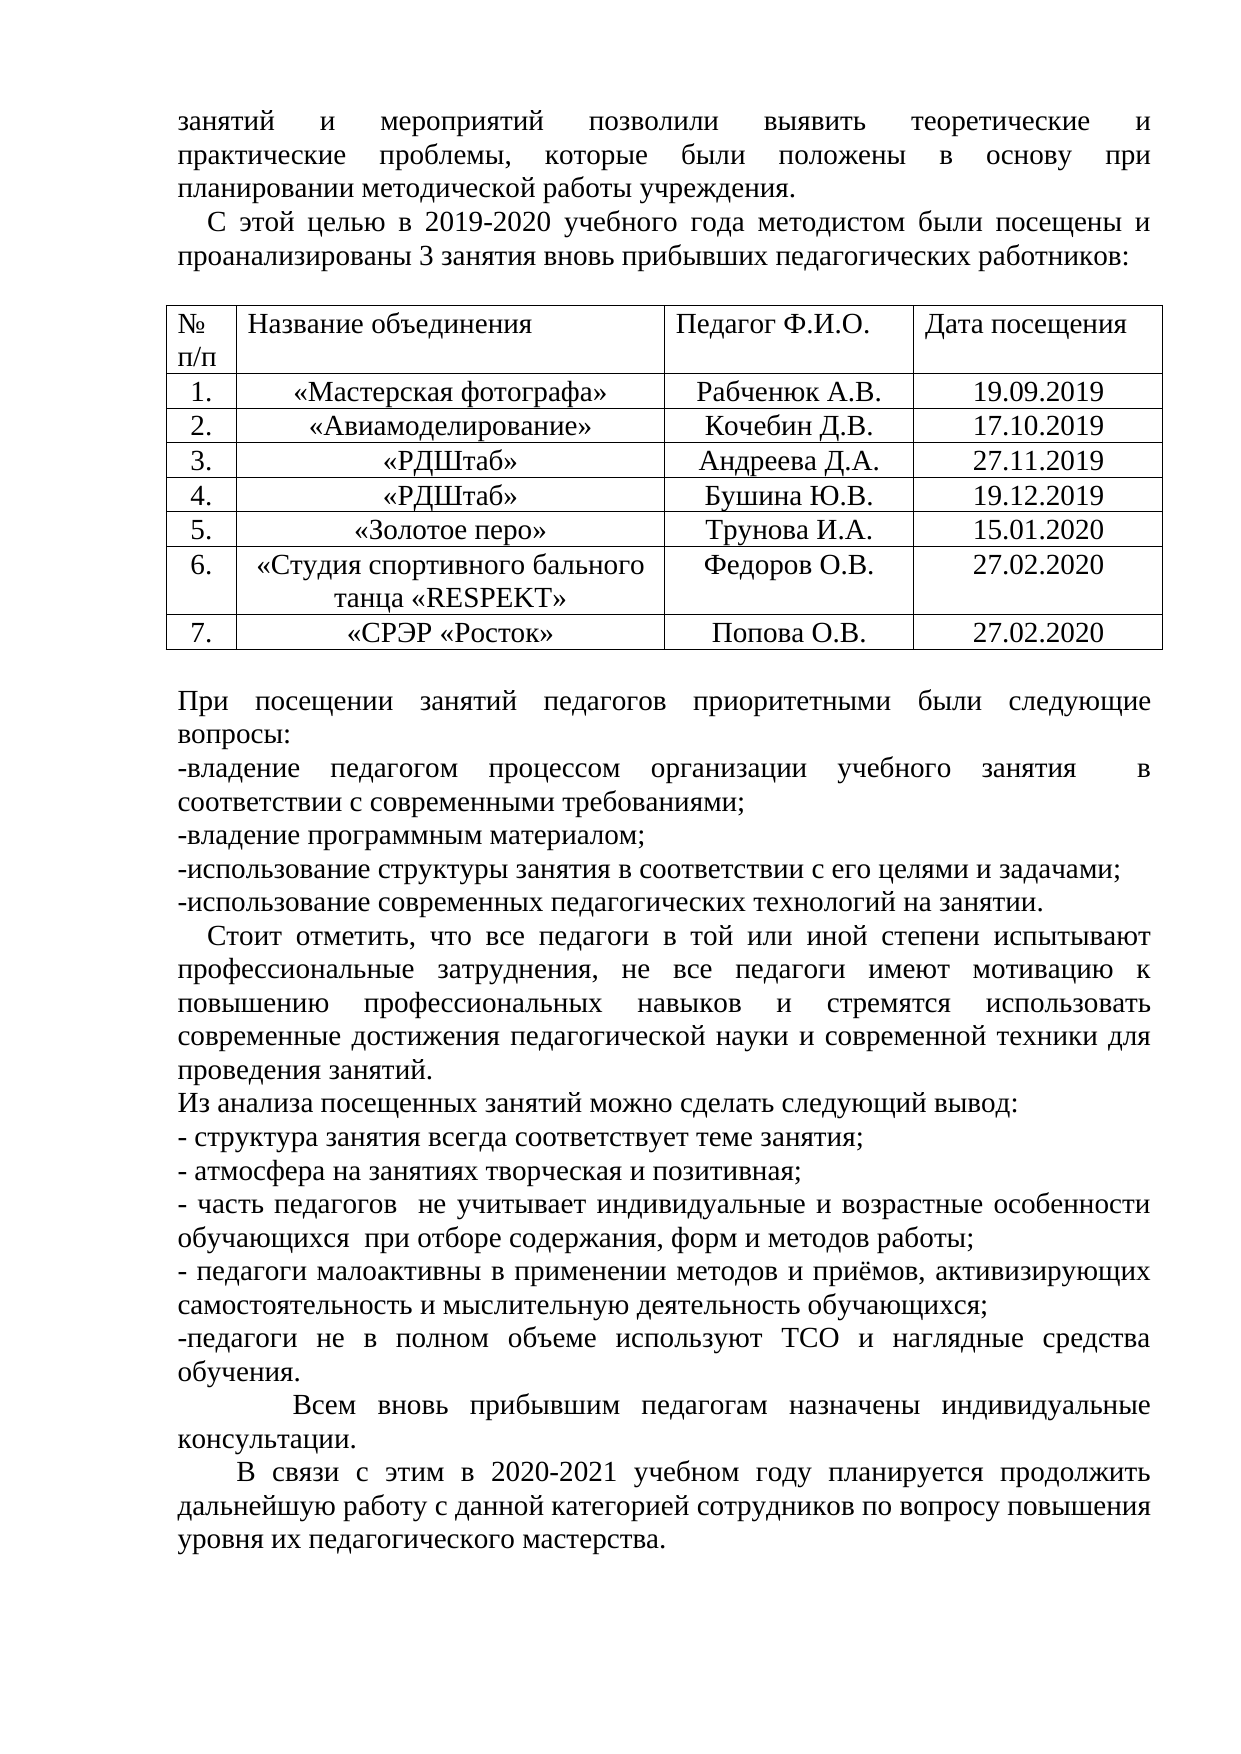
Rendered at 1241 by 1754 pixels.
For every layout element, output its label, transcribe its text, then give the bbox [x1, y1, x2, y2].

table_cell 1. [167, 374, 236, 407]
text В связи с этим в 2020-2021 учебном году планируется продолжить дальнейшую работу с данной категорией сотрудников по вопросу повышения уровня их педагогического мастерства. [177, 1454, 1152, 1555]
text -владение педагогом процессом организации учебного занятия в соответствии с современными требованиями; [177, 750, 1152, 817]
table_cell Андреева Д.А. [665, 443, 913, 477]
text Всем вновь прибывшим педагогам назначены индивидуальные консультации. [177, 1387, 1152, 1454]
text -педагоги не в полном объеме используют ТСО и наглядные средства обучения. [177, 1320, 1152, 1387]
table_cell «РДШтаб» [237, 478, 664, 511]
table_cell 19.12.2019 [914, 478, 1162, 511]
table_cell Бушина Ю.В. [665, 478, 913, 511]
text - структура занятия всегда соответствует теме занятия; [177, 1119, 1152, 1153]
table_cell Федоров О.В. [665, 547, 913, 614]
text -использование современных педагогических технологий на занятии. [177, 884, 1152, 918]
table_header Педагог Ф.И.О. [665, 306, 913, 373]
table_cell «Мастерская фотографа» [237, 374, 664, 407]
table_cell «Студия спортивного бального танца «RESPEKT» [237, 547, 664, 614]
table_header Название объединения [237, 306, 664, 373]
table_cell 5. [167, 512, 236, 546]
text При посещении занятий педагогов приоритетными были следующие вопросы: [177, 683, 1152, 750]
table_cell 19.09.2019 [914, 374, 1162, 407]
table_cell 2. [167, 409, 236, 442]
text -владение программным материалом; [177, 817, 1152, 851]
table_header Дата посещения [914, 306, 1162, 373]
table_cell Рабченюк А.В. [665, 374, 913, 407]
table_cell «СРЭР «Росток» [237, 615, 664, 648]
table_cell «Авиамоделирование» [237, 409, 664, 442]
table_cell 3. [167, 443, 236, 477]
table_cell 15.01.2020 [914, 512, 1162, 546]
text Из анализа посещенных занятий можно сделать следующий вывод: [177, 1086, 1152, 1119]
table_cell Попова О.В. [665, 615, 913, 648]
table_cell 6. [167, 547, 236, 614]
table_cell 7. [167, 615, 236, 648]
text - часть педагогов не учитывает индивидуальные и возрастные особенности обучающихся при отборе содержания, форм и методов работы; [177, 1186, 1152, 1253]
table_header № п/п [167, 306, 236, 373]
table_cell Трунова И.А. [665, 512, 913, 546]
text - педагоги малоактивны в применении методов и приёмов, активизирующих самостоятельность и мыслительную деятельность обучающихся; [177, 1253, 1152, 1320]
table_cell 4. [167, 478, 236, 511]
text Стоит отметить, что все педагоги в той или иной степени испытывают профессиональные затруднения, не все педагоги имеют мотивацию к повышению профессиональных навыков и стремятся использовать современные достижения педагогической науки и современной техники для проведения занятий. [177, 918, 1152, 1086]
text С этой целью в 2019-2020 учебного года методистом были посещены и проанализированы 3 занятия вновь прибывших педагогических работников: [177, 204, 1152, 271]
text -использование структуры занятия в соответствии с его целями и задачами; [177, 851, 1152, 884]
table_cell «Золотое перо» [237, 512, 664, 546]
table_cell «РДШтаб» [237, 443, 664, 477]
table_cell 27.02.2020 [914, 615, 1162, 648]
table_cell 27.02.2020 [914, 547, 1162, 614]
table_cell Кочебин Д.В. [665, 409, 913, 442]
table_cell 17.10.2019 [914, 409, 1162, 442]
text - атмосфера на занятиях творческая и позитивная; [177, 1153, 1152, 1186]
table_cell 27.11.2019 [914, 443, 1162, 477]
text занятий и мероприятий позволили выявить теоретические и практические проблемы, которые были положены в основу при планировании методической работы учреждения. [177, 103, 1152, 204]
